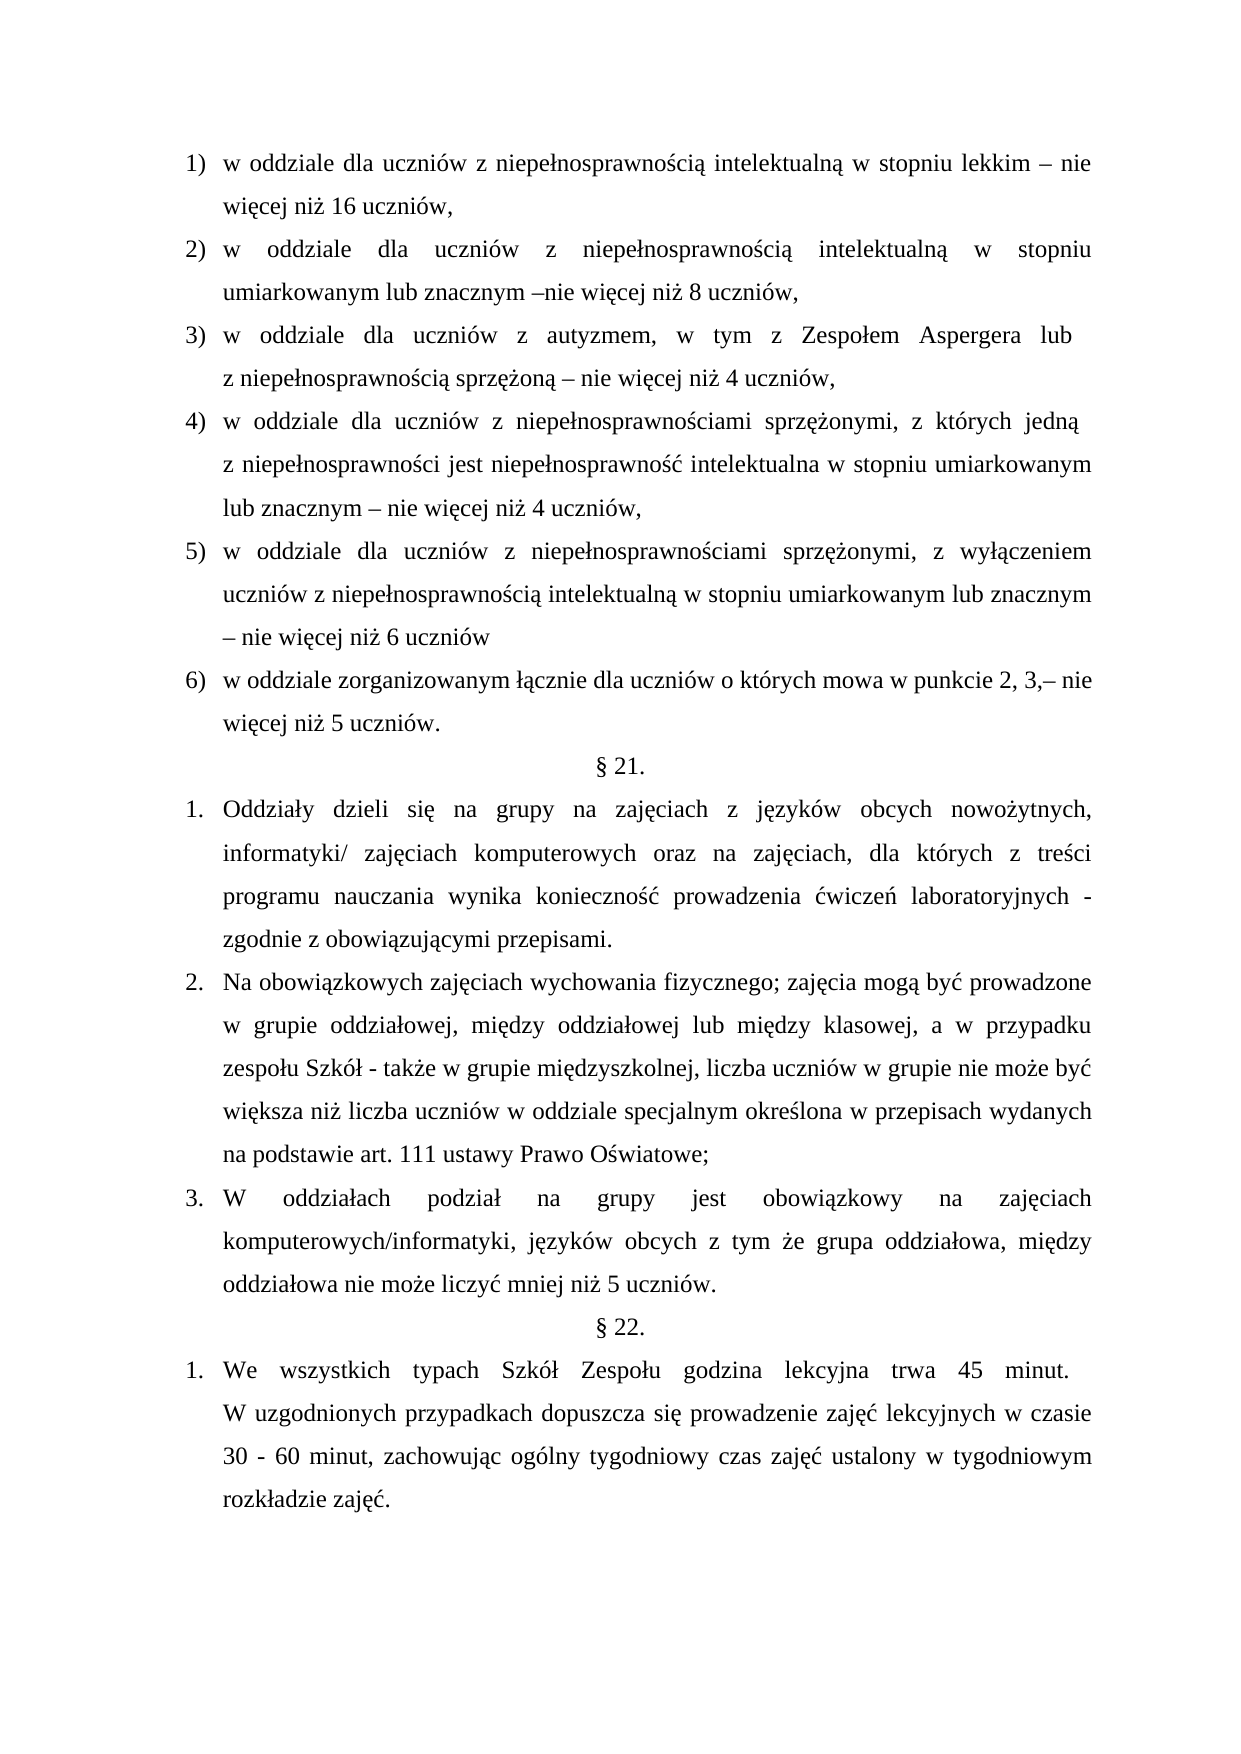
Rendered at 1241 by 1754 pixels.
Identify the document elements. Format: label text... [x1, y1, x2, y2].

list w oddziale dla uczniów z niepełnosprawnościami sprzężonymi, z których jedną z niepełnosprawności jest niepełnosprawność intelektualna w stopniu umiarkowanym lub znacznym – nie więcej niż 4 uczniów, [185, 406, 1093, 521]
list w oddziale zorganizowanym łącznie dla uczniów o których mowa w punkcie 2, 3,– nie więcej niż 5 uczniów. [185, 665, 1093, 737]
list w oddziale dla uczniów z niepełnosprawnością intelektualną w stopniu umiarkowanym lub znacznym –nie więcej niż 8 uczniów, [185, 234, 1093, 306]
list w oddziale dla uczniów z niepełnosprawnością intelektualną w stopniu lekkim – nie więcej niż 16 uczniów, [185, 148, 1093, 219]
text § 21. [148, 751, 1093, 780]
list W oddziałach podział na grupy jest obowiązkowy na zajęciach komputerowych/informatyki, języków obcych z tym że grupa oddziałowa, między oddziałowa nie może liczyć mniej niż 5 uczniów. [185, 1183, 1093, 1298]
text § 22. [148, 1312, 1093, 1341]
list We wszystkich typach Szkół Zespołu godzina lekcyjna trwa 45 minut. W uzgodnionych przypadkach dopuszcza się prowadzenie zajęć lekcyjnych w czasie 30 - 60 minut, zachowując ogólny tygodniowy czas zajęć ustalony w tygodniowym rozkładzie zajęć. [185, 1355, 1093, 1513]
list w oddziale dla uczniów z niepełnosprawnościami sprzężonymi, z wyłączeniem uczniów z niepełnosprawnością intelektualną w stopniu umiarkowanym lub znacznym – nie więcej niż 6 uczniów [185, 536, 1093, 651]
list w oddziale dla uczniów z autyzmem, w tym z Zespołem Aspergera lub z niepełnosprawnością sprzężoną – nie więcej niż 4 uczniów, [185, 320, 1093, 392]
list Na obowiązkowych zajęciach wychowania fizycznego; zajęcia mogą być prowadzone w grupie oddziałowej, między oddziałowej lub między klasowej, a w przypadku zespołu Szkół - także w grupie międzyszkolnej, liczba uczniów w grupie nie może być większa niż liczba uczniów w oddziale specjalnym określona w przepisach wydanych na podstawie art. 111 ustawy Prawo Oświatowe; [185, 967, 1093, 1168]
list Oddziały dzieli się na grupy na zajęciach z języków obcych nowożytnych, informatyki/ zajęciach komputerowych oraz na zajęciach, dla których z treści programu nauczania wynika konieczność prowadzenia ćwiczeń laboratoryjnych - zgodnie z obowiązującymi przepisami. [185, 794, 1093, 953]
